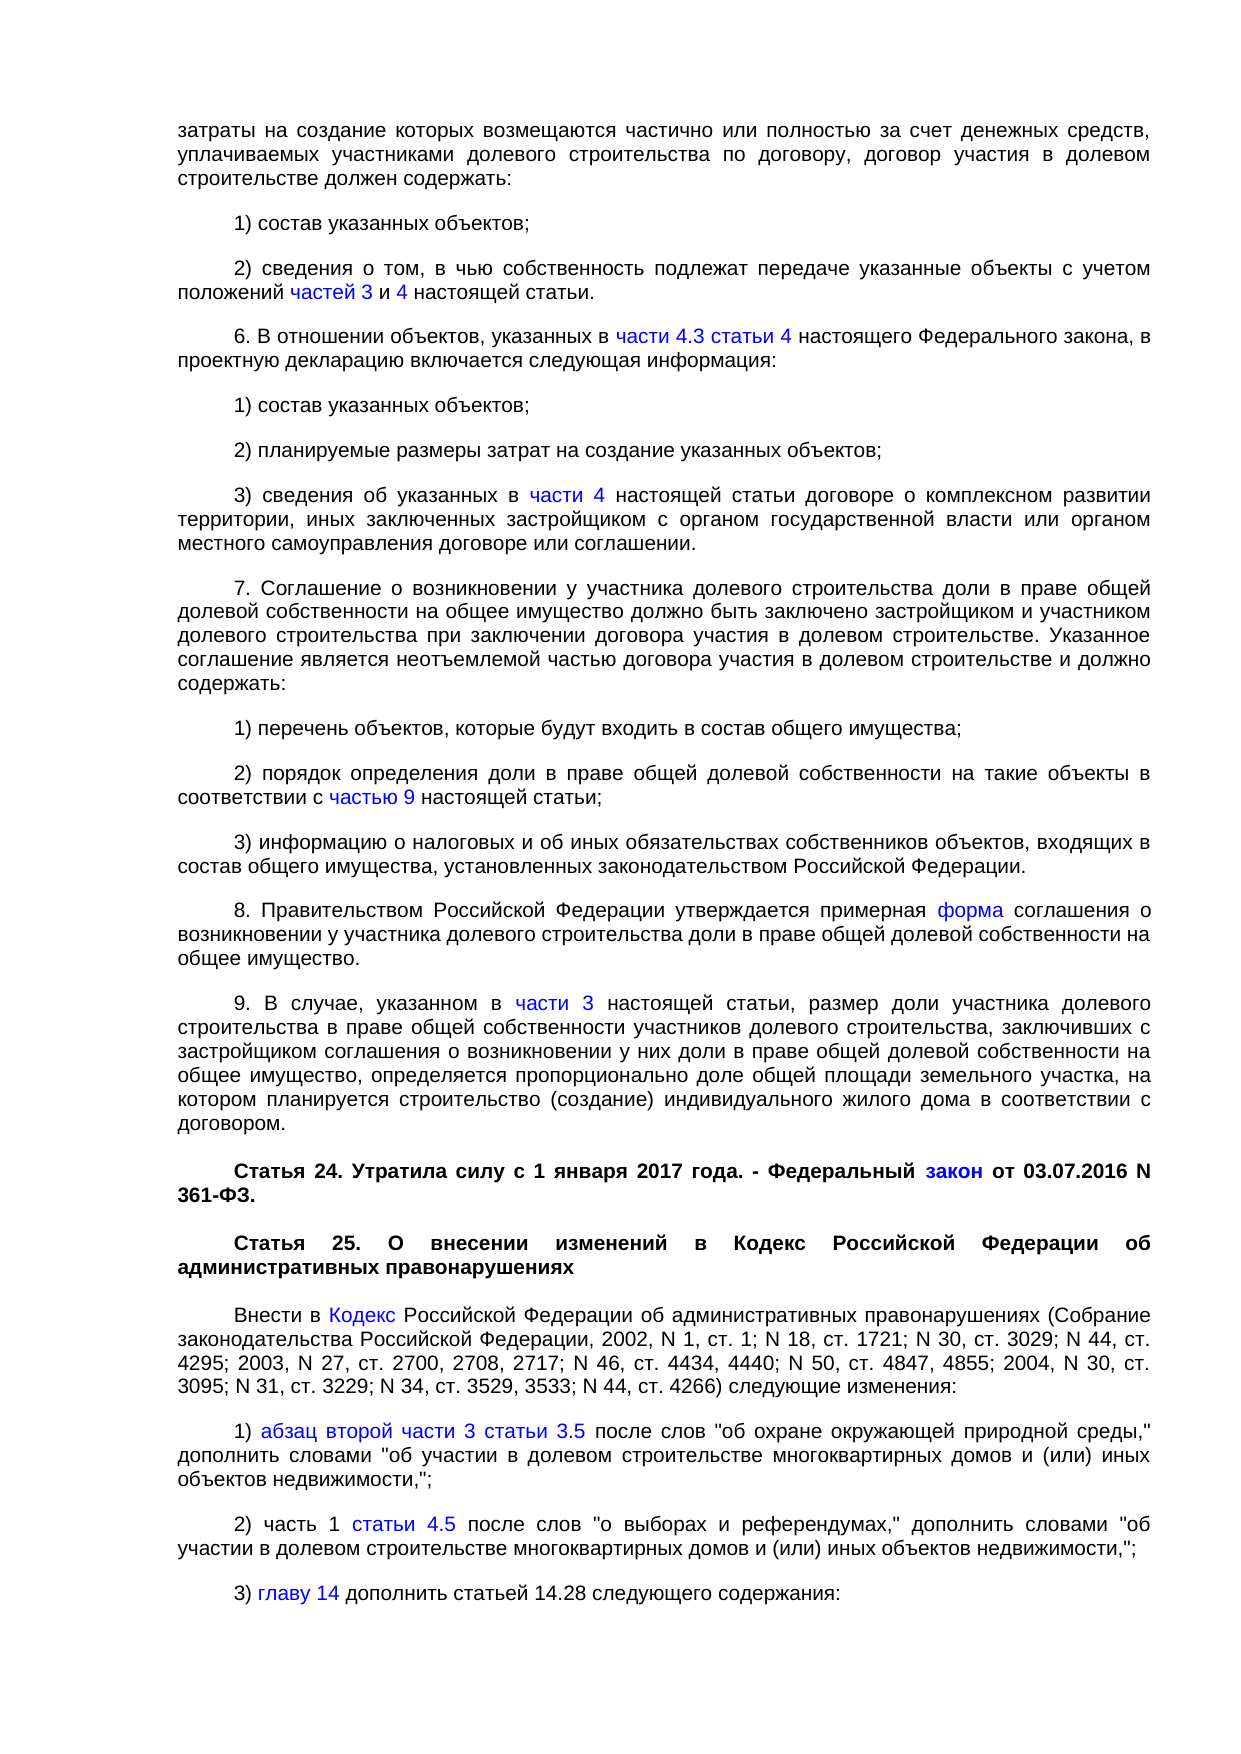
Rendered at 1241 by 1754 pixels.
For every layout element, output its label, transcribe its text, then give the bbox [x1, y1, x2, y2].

text Внести в Кодекс Российской Федерации об административных правонарушениях (Собрание законодательства Российской Федерации, 2002, N 1, ст. 1; N 18, ст. 1721; N 30, ст. 3029; N 44, ст. 4295; 2003, N 27, ст. 2700, 2708, 2717; N 46, ст. 4434, 4440; N 50, ст. 4847, 4855; 2004, N 30, ст. 3095; N 31, ст. 3229; N 34, ст. 3529, 3533; N 44, ст. 4266) следующие изменения: [177, 1302, 1152, 1398]
text 2) часть 1 статьи 4.5 после слов "о выборах и референдумах," дополнить словами "об участии в долевом строительстве многоквартирных домов и (или) иных объектов недвижимости,"; [177, 1512, 1152, 1560]
text 7. Соглашение о возникновении у участника долевого строительства доли в праве общей долевой собственности на общее имущество должно быть заключено застройщиком и участником долевого строительства при заключении договора участия в долевом строительстве. Указанное соглашение является неотъемлемой частью договора участия в долевом строительстве и должно содержать: [177, 575, 1152, 695]
text 1) перечень объектов, которые будут входить в состав общего имущества; [177, 716, 1152, 740]
text 8. Правительством Российской Федерации утверждается примерная форма соглашения о возникновении у участника долевого строительства доли в праве общей долевой собственности на общее имущество. [177, 898, 1152, 970]
text 9. В случае, указанном в части 3 настоящей статьи, размер доли участника долевого строительства в праве общей собственности участников долевого строительства, заключивших с застройщиком соглашения о возникновении у них доли в праве общей долевой собственности на общее имущество, определяется пропорционально доле общей площади земельного участка, на котором планируется строительство (создание) индивидуального жилого дома в соответствии с договором. [177, 991, 1152, 1135]
text 3) сведения об указанных в части 4 настоящей статьи договоре о комплексном развитии территории, иных заключенных застройщиком с органом государственной власти или органом местного самоуправления договоре или соглашении. [177, 483, 1152, 554]
title Статья 25. О внесении изменений в Кодекс Российской Федерации об административных правонарушениях [177, 1231, 1152, 1278]
text 2) порядок определения доли в праве общей долевой собственности на такие объекты в соответствии с частью 9 настоящей статьи; [177, 761, 1152, 809]
text 1) состав указанных объектов; [177, 211, 1152, 235]
text 1) состав указанных объектов; [177, 393, 1152, 417]
text 2) планируемые размеры затрат на создание указанных объектов; [177, 438, 1152, 462]
text 2) сведения о том, в чью собственность подлежат передаче указанные объекты с учетом положений частей 3 и 4 настоящей статьи. [177, 256, 1152, 303]
title Статья 24. Утратила силу с 1 января 2017 года. - Федеральный закон от 03.07.2016 N 361-ФЗ. [177, 1159, 1152, 1207]
text 6. В отношении объектов, указанных в части 4.3 статьи 4 настоящего Федерального закона, в проектную декларацию включается следующая информация: [177, 324, 1152, 372]
text 3) главу 14 дополнить статьей 14.28 следующего содержания: [177, 1581, 1152, 1604]
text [177, 118, 1152, 190]
text 1) абзац второй части 3 статьи 3.5 после слов "об охране окружающей природной среды," дополнить словами "об участии в долевом строительстве многоквартирных домов и (или) иных объектов недвижимости,"; [177, 1419, 1152, 1491]
text 3) информацию о налоговых и об иных обязательствах собственников объектов, входящих в состав общего имущества, установленных законодательством Российской Федерации. [177, 829, 1152, 877]
